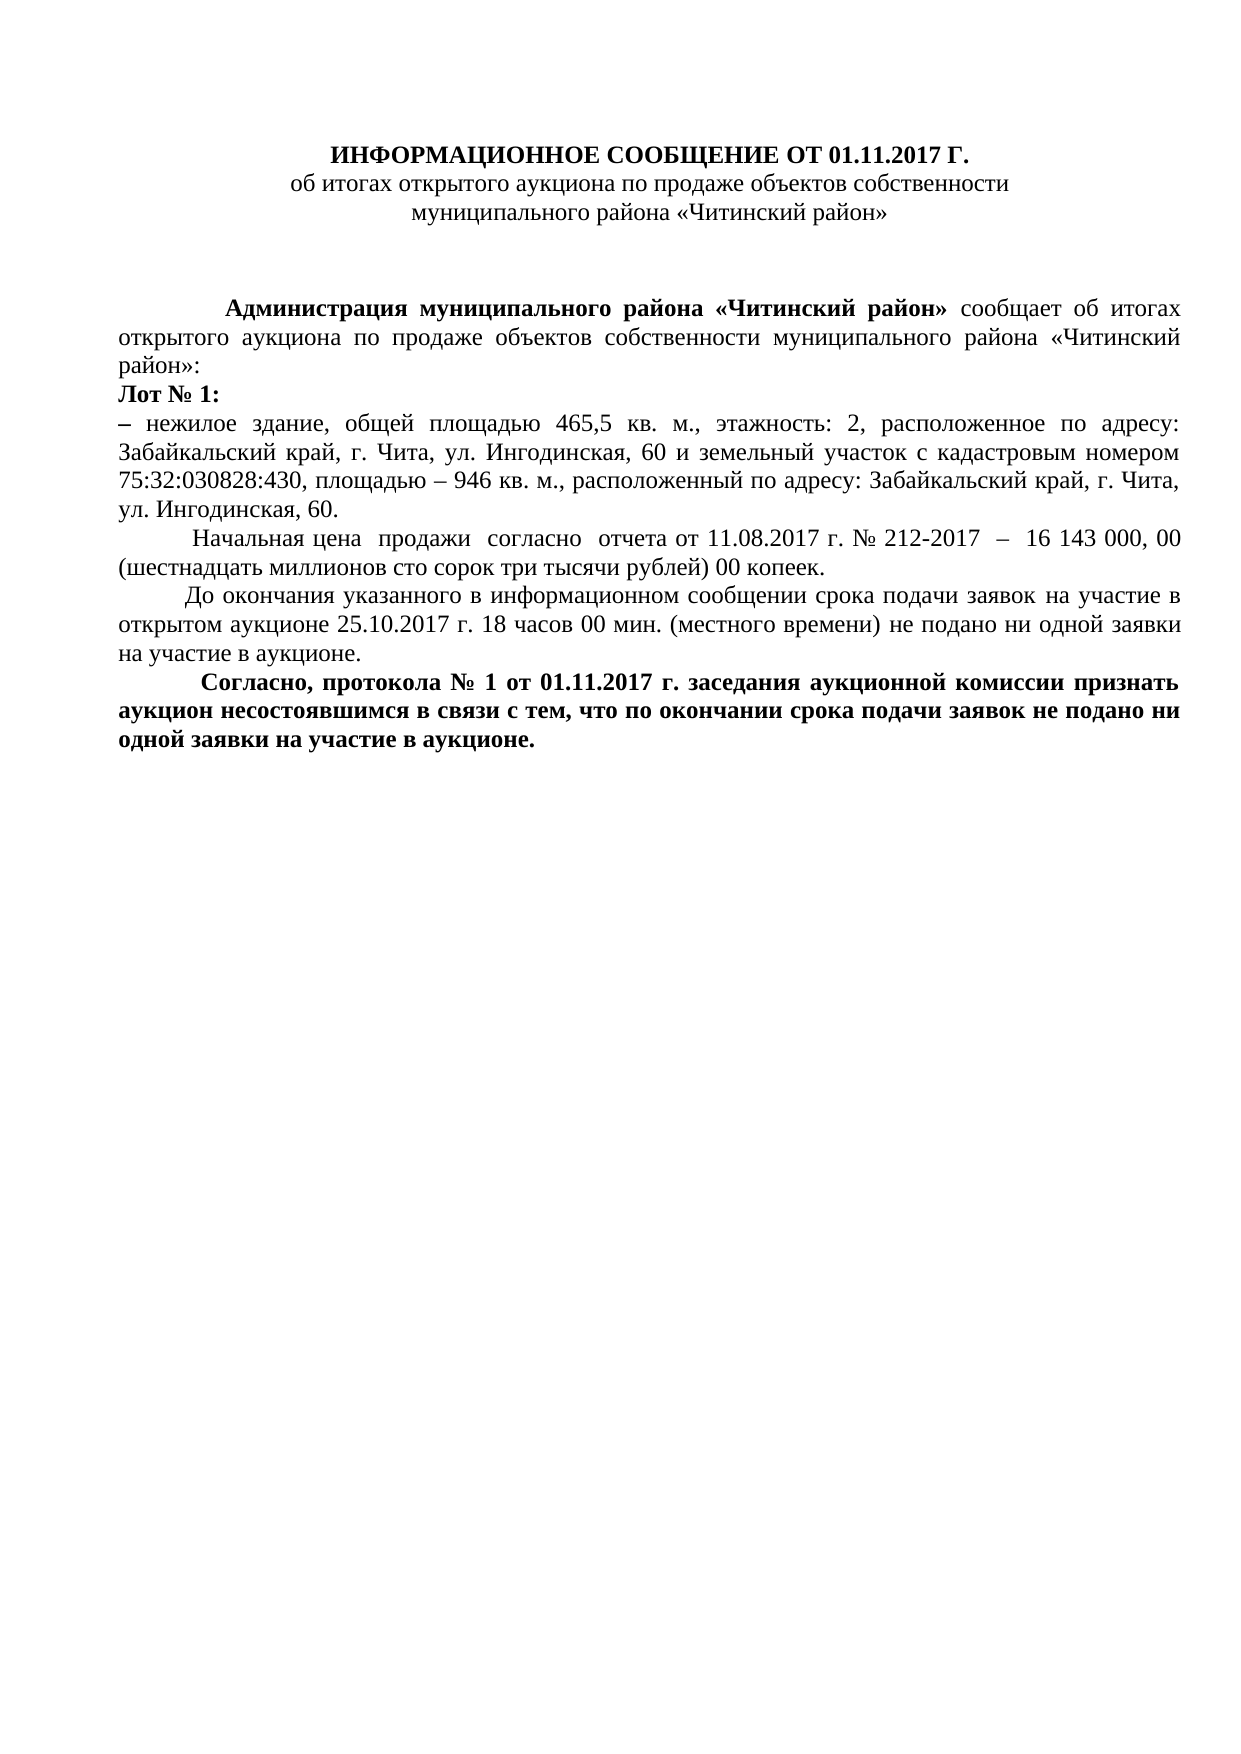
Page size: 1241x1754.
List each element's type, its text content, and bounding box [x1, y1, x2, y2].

text Администрация муниципального района «Читинский район» сообщает об итогах открытого аукциона по продаже объектов собственности муниципального района «Читинский район»: [118, 293, 1181, 379]
text ИНФОРМАЦИОННОЕ СООБЩЕНИЕ ОТ 01.11.2017 Г. [118, 140, 1181, 168]
text Согласно, протокола № 1 от 01.11.2017 г. заседания аукционной комиссии признать аукцион несостоявшимся в связи с тем, что по окончании срока подачи заявок не подано ни одной заявки на участие в аукционе. [118, 667, 1181, 753]
text Лот № 1: [118, 379, 1181, 408]
text – нежилое здание, общей площадью 465,5 кв. м., этажность: 2, расположенное по адресу: Забайкальский край, г. Чита, ул. Ингодинская, 60 и земельный участок с кадастровым номером 75:32:030828:430, площадью – 946 кв. м., расположенный по адресу: Забайкальский край, г. Чита, ул. Ингодинская, 60. [118, 408, 1181, 523]
text До окончания указанного в информационном сообщении срока подачи заявок на участие в открытом аукционе 25.10.2017 г. 18 часов 00 мин. (местного времени) не подано ни одной заявки на участие в аукционе. [118, 581, 1181, 667]
text Начальная цена продажи согласно отчета от 11.08.2017 г. № 212-2017 – 16 143 000, 00 (шестнадцать миллионов сто сорок три тысячи рублей) 00 копеек. [118, 523, 1181, 581]
text об итогах открытого аукциона по продаже объектов собственности [118, 168, 1181, 197]
text муниципального района «Читинский район» [118, 197, 1181, 226]
